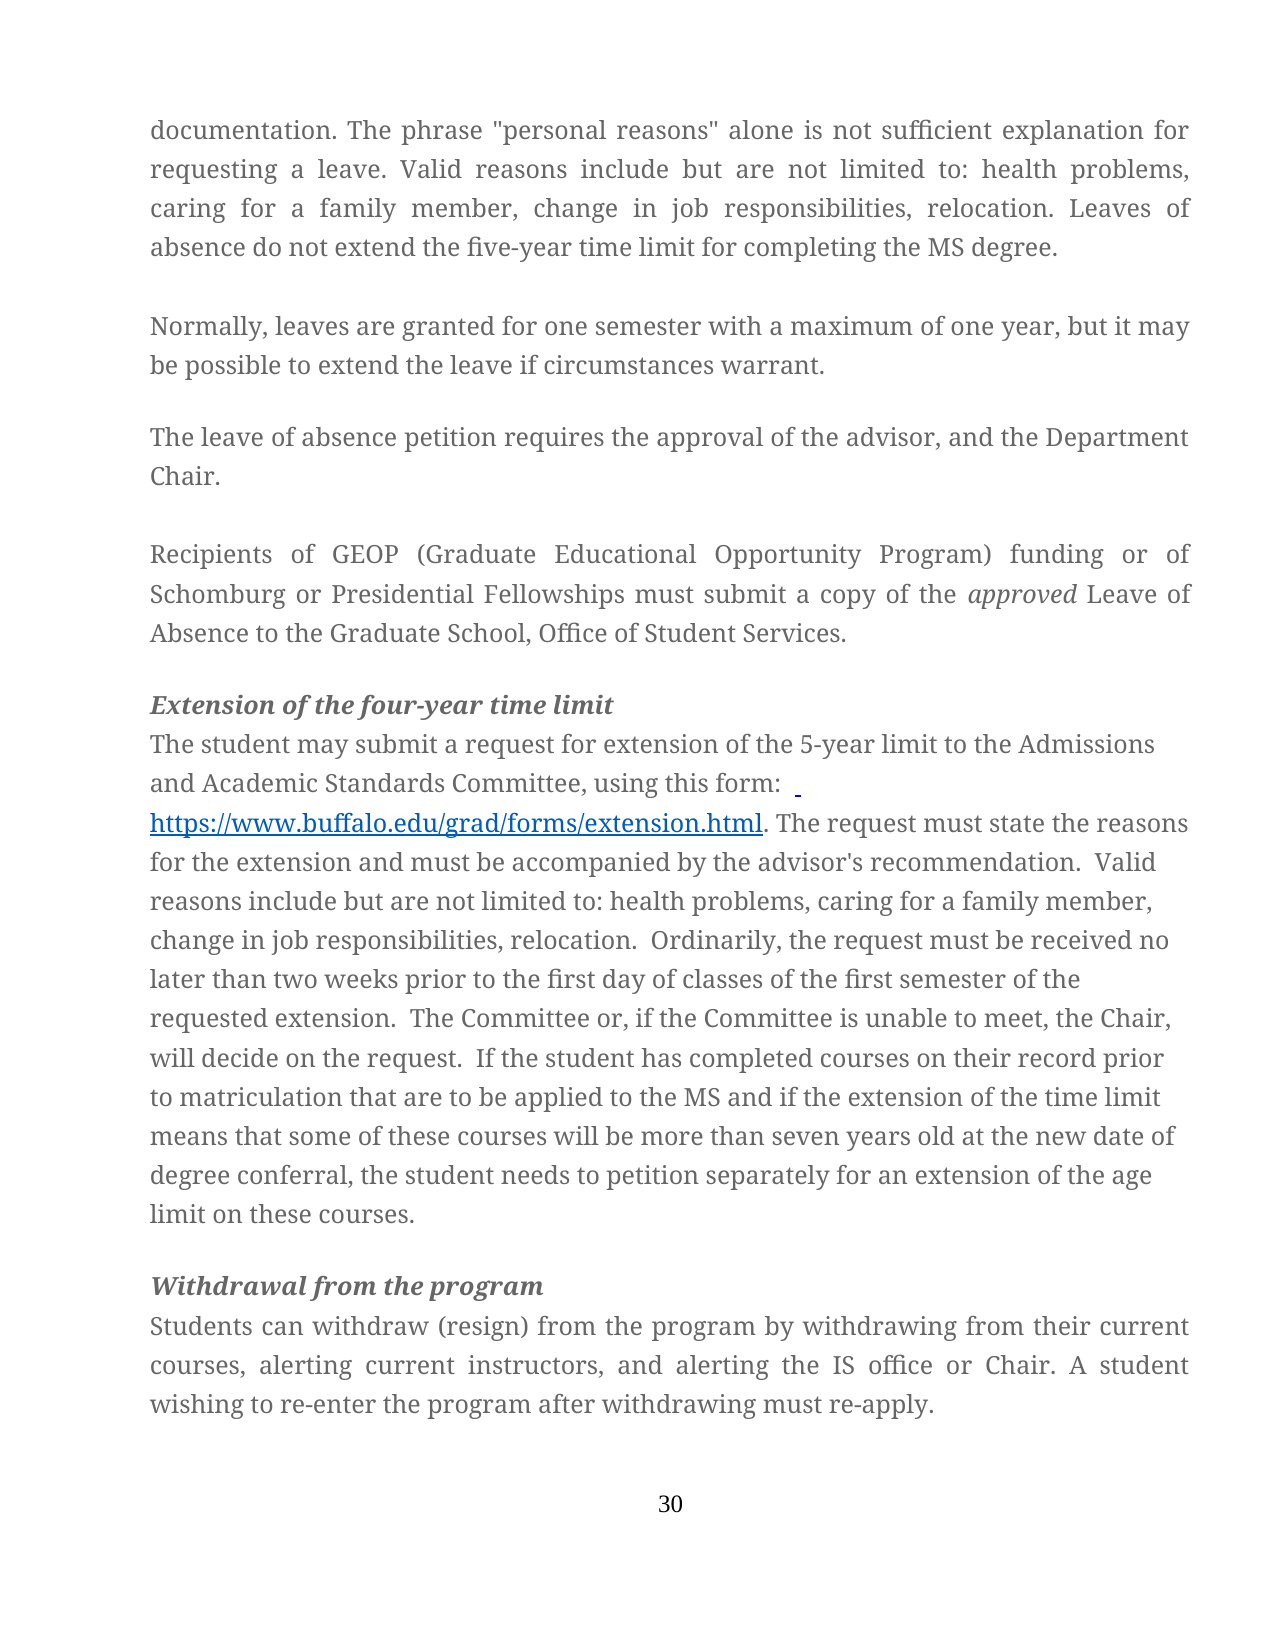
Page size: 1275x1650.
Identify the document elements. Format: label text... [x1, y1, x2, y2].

text Recipients of GEOP (Graduate Educational Opportunity Program) funding or of Schomburg or Presidential Fellowships must submit a copy of the approved Leave of Absence to the Graduate School, Office of Student Services. [149, 537, 1191, 649]
text Normally, leaves are granted for one semester with a maximum of one year, but it may be possible to extend the leave if circumstances warrant. [149, 308, 1191, 382]
text The student may submit a request for extension of the 5-year limit to the Admissions and Academic Standards Committee, using this form: https://www.buffalo.edu/grad/forms/extension.html. The request must state the reasons for the extension and must be accompanied by the advisor's recommendation. Valid reasons include but are not limited to: health problems, caring for a family member, change in job responsibilities, relocation. Ordinarily, the request must be received no later than two weeks prior to the first day of classes of the first semester of the requested extension. The Committee or, if the Committee is unable to meet, the Chair, will decide on the request. If the student has completed courses on their record prior to matriculation that are to be applied to the MS and if the extension of the time limit means that some of these courses will be more than seven years old at the new date of degree conferral, the student needs to petition separately for an extension of the age limit on these courses. [149, 727, 1191, 1231]
text Students can withdraw (resign) from the program by withdrawing from their current courses, alerting current instructors, and alerting the IS office or Chair. A student wishing to re-enter the program after withdrawing must re-apply. [149, 1308, 1191, 1421]
subtitle Extension of the four-year time limit [150, 688, 1191, 722]
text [150, 112, 1191, 264]
subtitle Withdrawal from the program [150, 1269, 1191, 1303]
text The leave of absence petition requires the approval of the advisor, and the Department Chair. [149, 420, 1191, 493]
